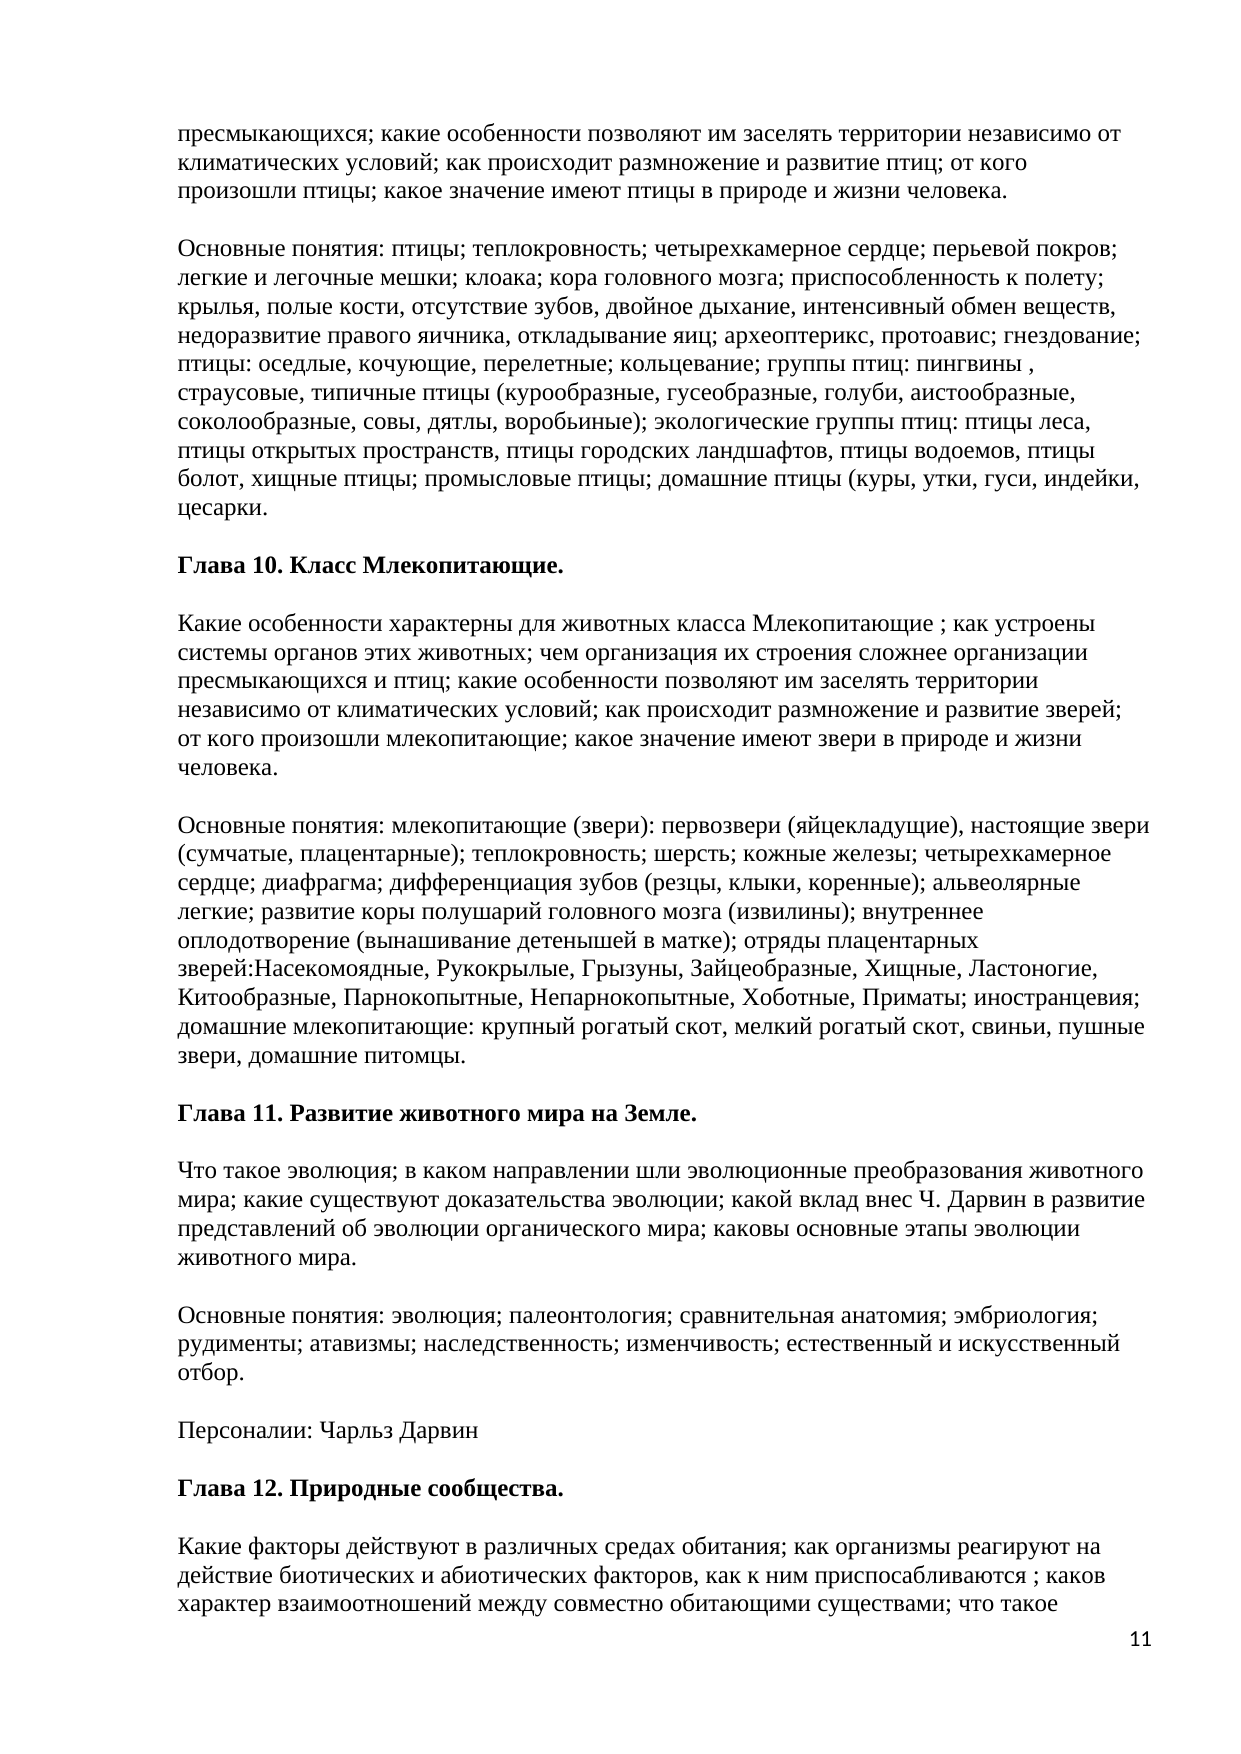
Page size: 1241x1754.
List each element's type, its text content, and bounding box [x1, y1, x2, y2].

text Основные понятия: млекопитающие (звери): первозвери (яйцекладущие), настоящие звери (сумчатые, плацентарные); теплокровность; шерсть; кожные железы; четырехкамерное сердце; диафрагма; дифференциация зубов (резцы, клыки, коренные); альвеолярные легкие; развитие коры полушарий головного мозга (извилины); внутреннее оплодотворение (вынашивание детенышей в матке); отряды плацентарных зверей:Насекомоядные, Рукокрылые, Грызуны, Зайцеобразные, Хищные, Ластоногие, Китообразные, Парнокопытные, Непарнокопытные, Хоботные, Приматы; иностранцевия; домашние млекопитающие: крупный рогатый скот, мелкий рогатый скот, свиньи, пушные звери, домашние питомцы. [177, 810, 1152, 1068]
text Глава 10. Класс Млекопитающие. [177, 550, 1152, 579]
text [177, 1531, 1152, 1617]
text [177, 118, 1152, 204]
text Что такое эволюция; в каком направлении шли эволюционные преобразования животного мира; какие существуют доказательства эволюции; какой вклад внес Ч. Дарвин в развитие представлений об эволюции органического мира; каковы основные этапы эволюции животного мира. [177, 1156, 1152, 1271]
text Глава 12. Природные сообщества. [177, 1473, 1152, 1502]
text Персоналии: Чарльз Дарвин [177, 1415, 1152, 1444]
text Какие особенности характерны для животных класса Млекопитающие ; как устроены системы органов этих животных; чем организация их строения сложнее организации пресмыкающихся и птиц; какие особенности позволяют им заселять территории независимо от климатических условий; как происходит размножение и развитие зверей; от кого произошли млекопитающие; какое значение имеют звери в природе и жизни человека. [177, 608, 1152, 781]
text Основные понятия: эволюция; палеонтология; сравнительная анатомия; эмбриология; рудименты; атавизмы; наследственность; изменчивость; естественный и искусственный отбор. [177, 1300, 1152, 1386]
text Глава 11. Развитие животного мира на Земле. [177, 1098, 1152, 1126]
text Основные понятия: птицы; теплокровность; четырехкамерное сердце; перьевой покров; легкие и легочные мешки; клоака; кора головного мозга; приспособленность к полету; крылья, полые кости, отсутствие зубов, двойное дыхание, интенсивный обмен веществ, недоразвитие правого яичника, откладывание яиц; археоптерикс, протоавис; гнездование; птицы: оседлые, кочующие, перелетные; кольцевание; группы птиц: пингвины , страусовые, типичные птицы (курообразные, гусеобразные, голуби, аистообразные, соколообразные, совы, дятлы, воробьиные); экологические группы птиц: птицы леса, птицы открытых пространств, птицы городских ландшафтов, птицы водоемов, птицы болот, хищные птицы; промысловые птицы; домашние птицы (куры, утки, гуси, индейки, цесарки. [177, 233, 1152, 521]
